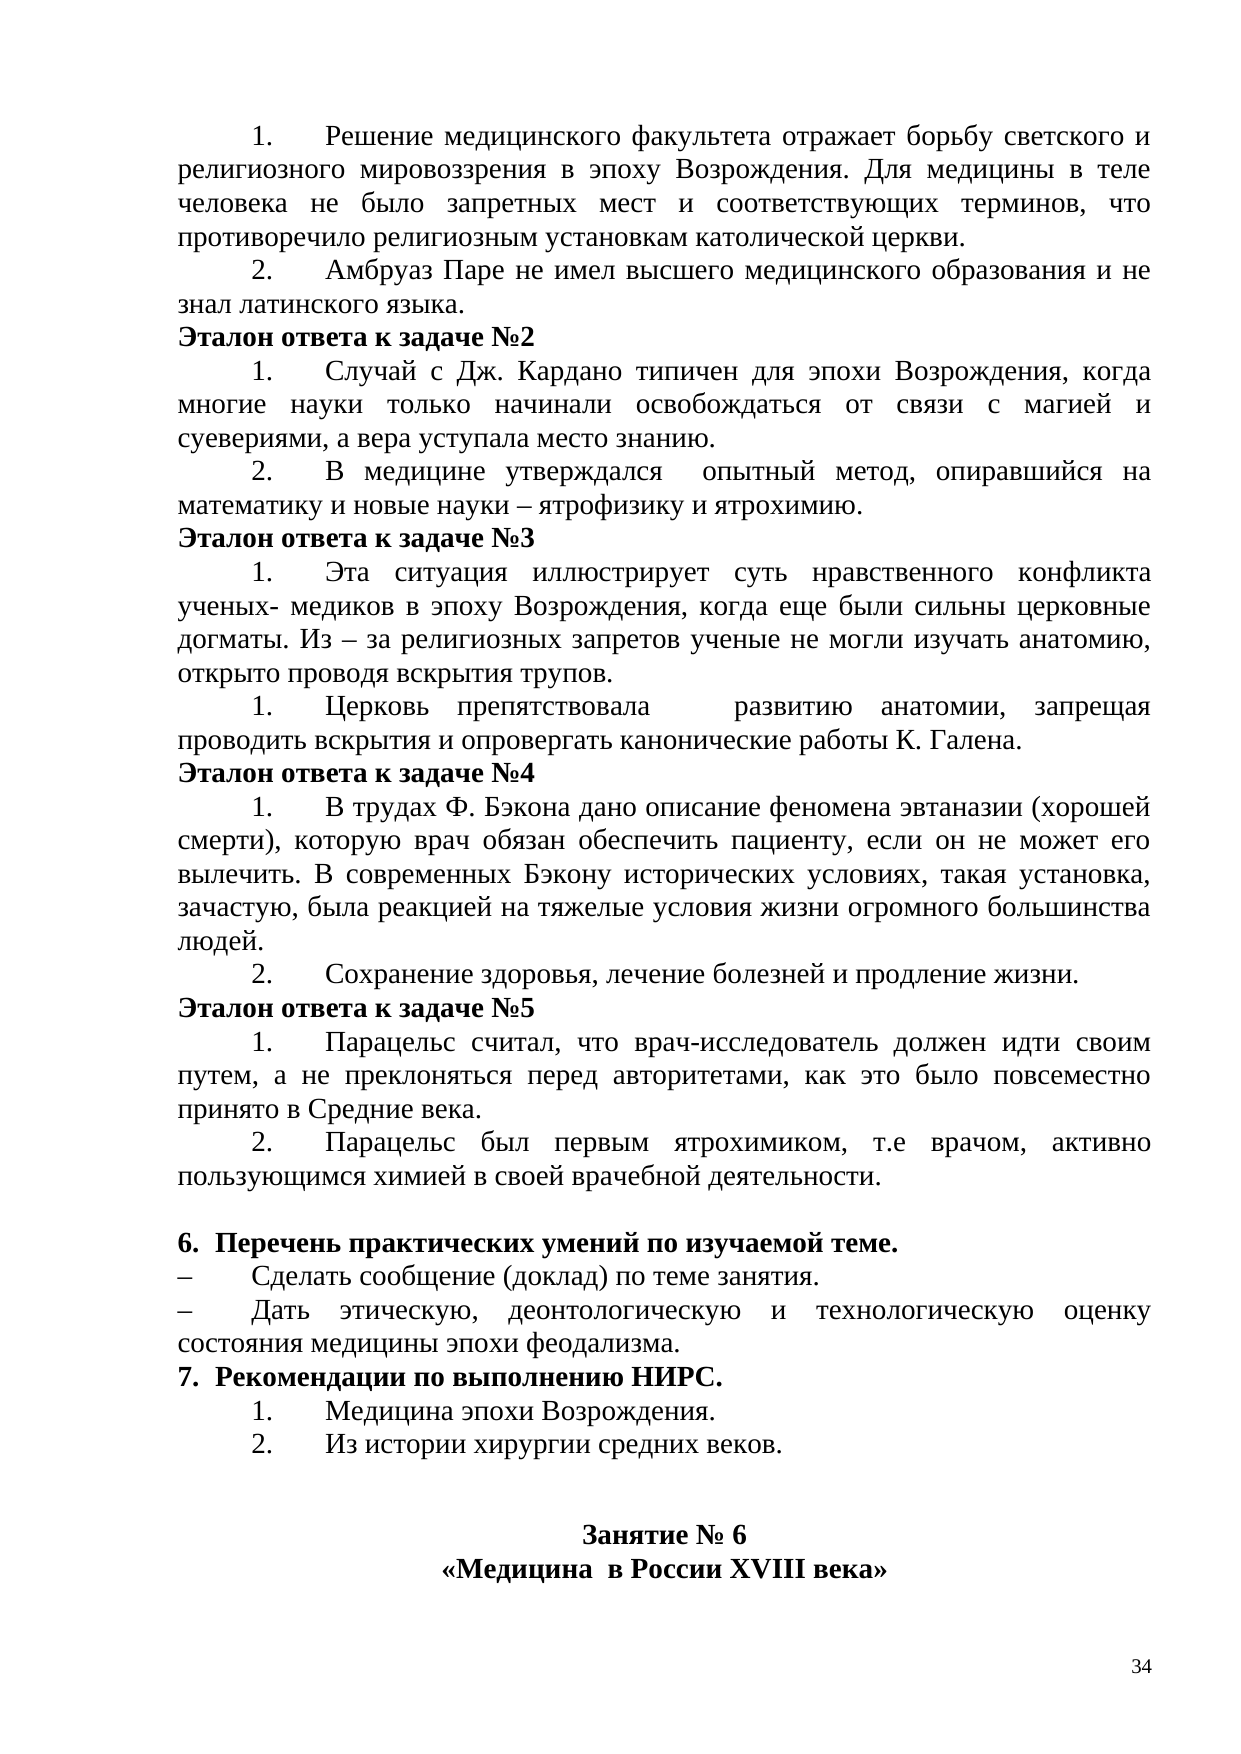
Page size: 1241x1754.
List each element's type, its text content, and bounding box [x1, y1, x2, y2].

list Дать этическую, деонтологическую и технологическую оценку состояния медицины эпохи феодализма. [177, 1292, 1152, 1359]
list Парацельс считал, что врач-исследователь должен идти своим путем, а не преклоняться перед авторитетами, как это было повсеместно принято в Средние века. [177, 1024, 1152, 1124]
list Парацельс был первым ятрохимиком, т.е врачом, активно пользующимся химией в своей врачебной деятельности. [177, 1124, 1152, 1191]
list Решение медицинского факультета отражает борьбу светского и религиозного мировоззрения в эпоху Возрождения. Для медицины в теле человека не было запретных мест и соответствующих терминов, что противоречило религиозным установкам католической церкви. [177, 118, 1152, 252]
list Сохранение здоровья, лечение болезней и продление жизни. [177, 957, 1152, 990]
list Амбруаз Паре не имел высшего медицинского образования и не знал латинского языка. [177, 252, 1152, 319]
list Перечень практических умений по изучаемой теме. [177, 1225, 1152, 1258]
list Эта ситуация иллюстрирует суть нравственного конфликта ученых- медиков в эпоху Возрождения, когда еще были сильны церковные догматы. Из – за религиозных запретов ученые не могли изучать анатомию, открыто проводя вскрытия трупов. [177, 554, 1152, 688]
list Церковь препятствовала развитию анатомии, запрещая проводить вскрытия и опровергать канонические работы К. Галена. [177, 688, 1152, 755]
text Эталон ответа к задаче №2 [177, 319, 1152, 353]
list Сделать сообщение (доклад) по теме занятия. [177, 1258, 1152, 1292]
text «Медицина в России XVIII века» [177, 1551, 1152, 1584]
list Случай с Дж. Кардано типичен для эпохи Возрождения, когда многие науки только начинали освобождаться от связи с магией и суевериями, а вера уступала место знанию. [177, 353, 1152, 453]
list В медицине утверждался опытный метод, опиравшийся на математику и новые науки – ятрофизику и ятрохимию. [177, 453, 1152, 521]
list Из истории хирургии средних веков. [177, 1426, 1152, 1460]
text Эталон ответа к задаче №3 [177, 521, 1152, 554]
text Занятие № 6 [177, 1517, 1152, 1551]
text Эталон ответа к задаче №5 [177, 990, 1152, 1024]
list Медицина эпохи Возрождения. [177, 1393, 1152, 1426]
text Эталон ответа к задаче №4 [177, 755, 1152, 789]
list Рекомендации по выполнению НИРС. [177, 1359, 1152, 1393]
list В трудах Ф. Бэкона дано описание феномена эвтаназии (хорошей смерти), которую врач обязан обеспечить пациенту, если он не может его вылечить. В современных Бэкону исторических условиях, такая установка, зачастую, была реакцией на тяжелые условия жизни огромного большинства людей. [177, 789, 1152, 957]
